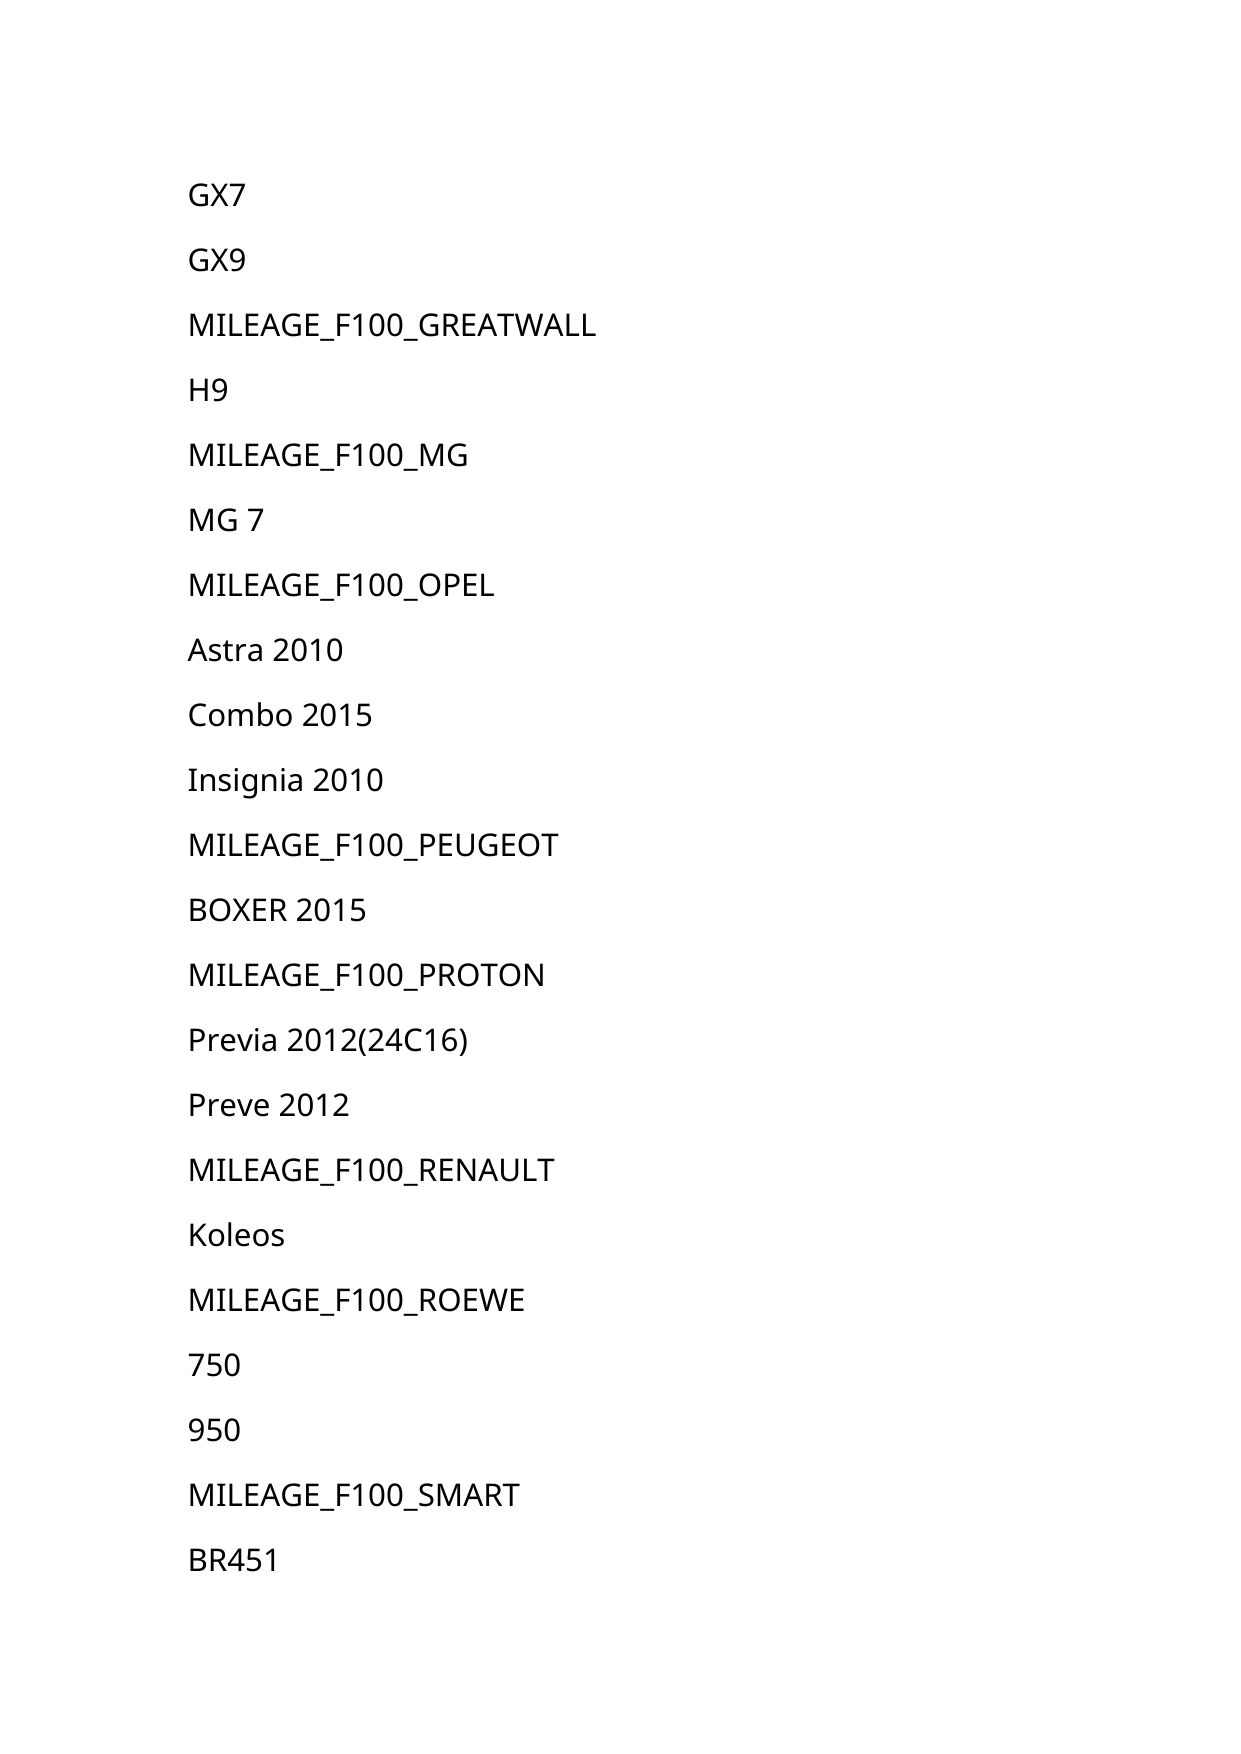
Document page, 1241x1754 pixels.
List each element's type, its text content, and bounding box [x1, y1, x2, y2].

text MILEAGE_F100_PEUGEOT [187, 812, 1053, 877]
text Insignia 2010 [187, 747, 1053, 812]
text H9 [187, 357, 1053, 422]
text Combo 2015 [187, 682, 1053, 747]
text GX9 [187, 227, 1053, 292]
text MILEAGE_F100_ROEWE [187, 1267, 1053, 1332]
text MILEAGE_F100_MG [187, 422, 1053, 487]
text Astra 2010 [187, 617, 1053, 682]
text MILEAGE_F100_RENAULT [187, 1137, 1053, 1202]
text 950 [187, 1397, 1053, 1462]
text Koleos [187, 1202, 1053, 1267]
text MILEAGE_F100_GREATWALL [187, 292, 1053, 357]
text BOXER 2015 [187, 877, 1053, 942]
text MILEAGE_F100_SMART [187, 1462, 1053, 1527]
text BR451 [187, 1527, 1053, 1592]
text Previa 2012(24C16) [187, 1007, 1053, 1072]
text MILEAGE_F100_PROTON [187, 942, 1053, 1007]
text Preve 2012 [187, 1072, 1053, 1137]
text GX7 [187, 162, 1053, 227]
text MG 7 [187, 487, 1053, 552]
text 750 [187, 1332, 1053, 1397]
text MILEAGE_F100_OPEL [187, 552, 1053, 617]
